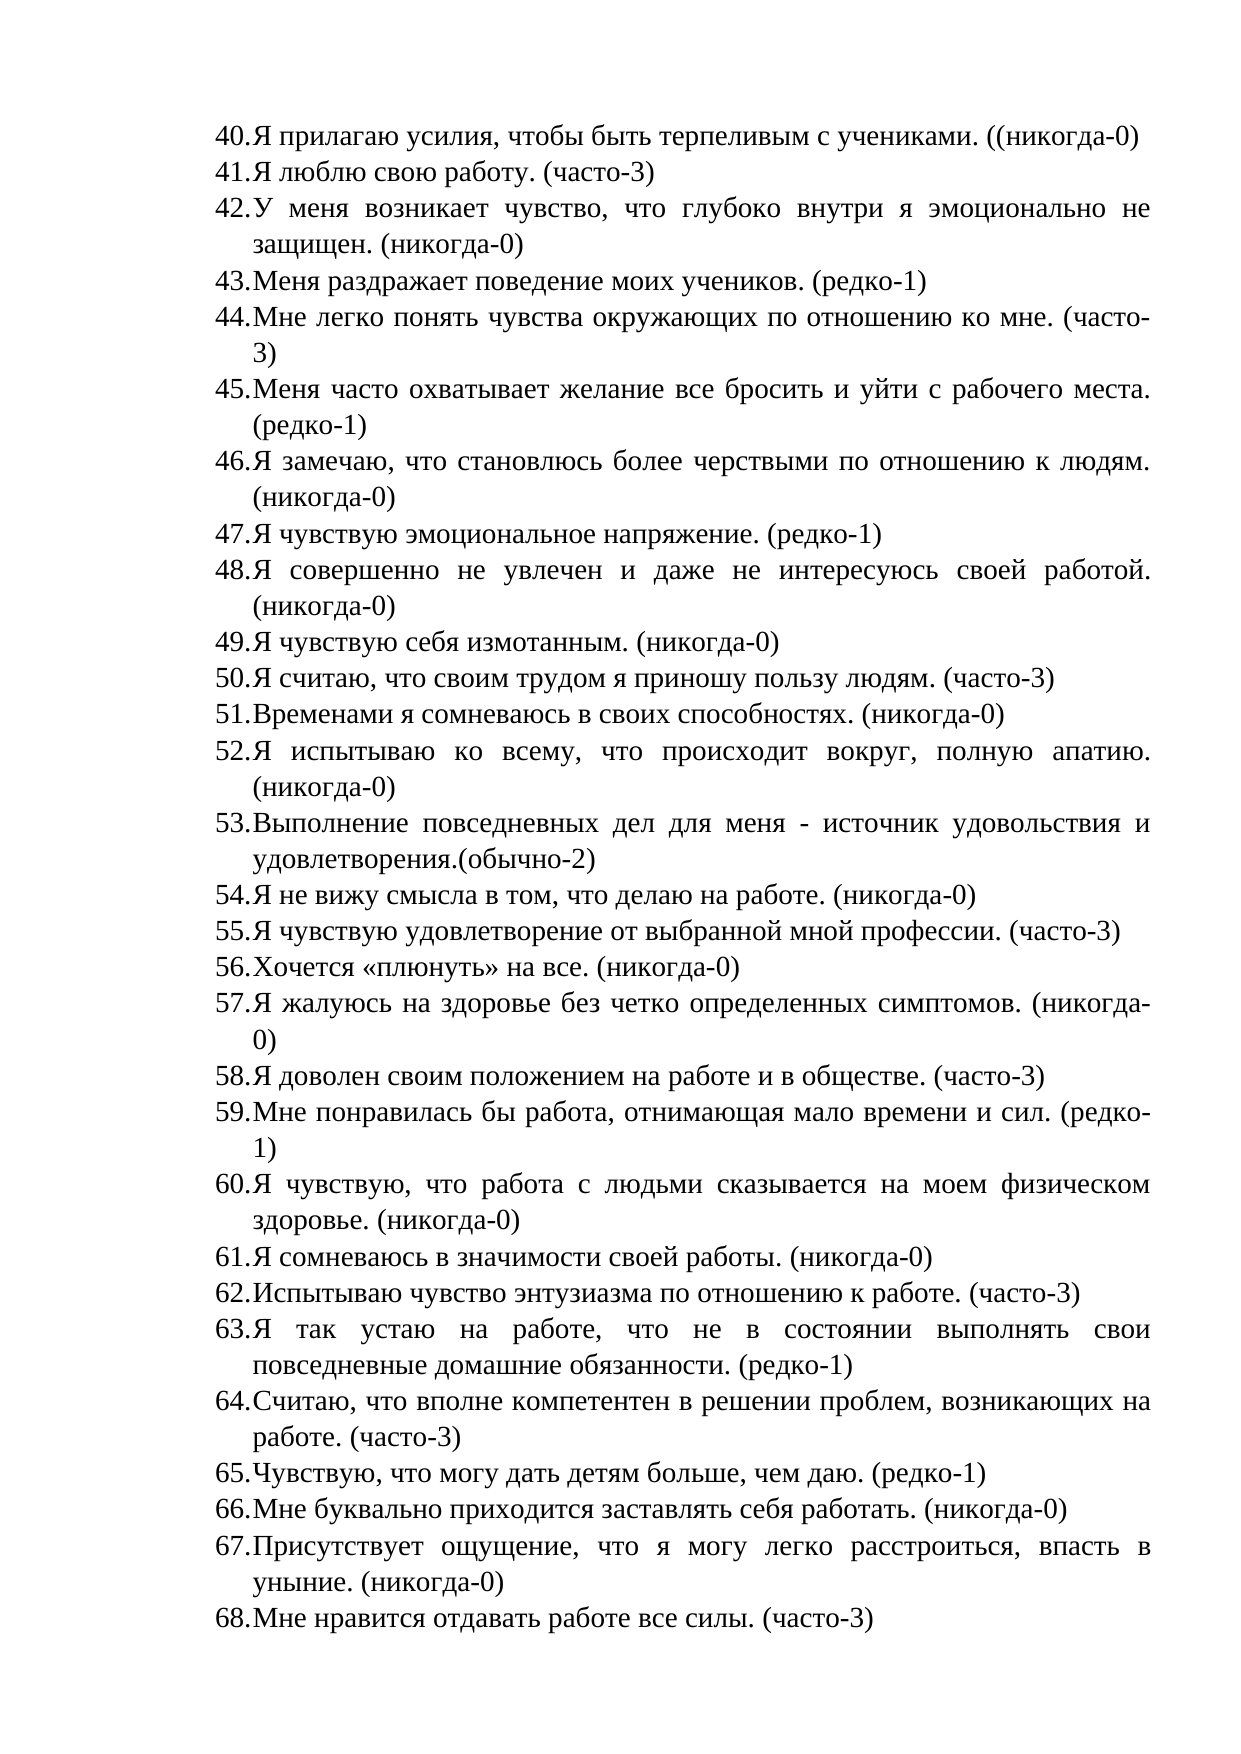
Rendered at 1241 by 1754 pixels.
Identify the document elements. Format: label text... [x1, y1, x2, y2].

list Меня раздражает поведение моих учеников. (редко-1) [215, 263, 1152, 296]
list Испытываю чувство энтузиазма по отношению к работе. (часто-3) [215, 1275, 1152, 1308]
list Мне понравилась бы работа, отнимающая мало времени и сил. (редко-1) [215, 1094, 1152, 1164]
list Я совершенно не увлечен и даже не интересуюсь своей работой. (никогда-0) [215, 552, 1152, 622]
list Я испытываю ко всему, что происходит вокруг, полную апатию. (никогда-0) [215, 733, 1152, 802]
list Выполнение повседневных дел для меня - источник удовольствия и удовлетворения.(обычно-2) [215, 805, 1152, 874]
list Мне нравится отдавать работе все силы. (часто-3) [215, 1600, 1152, 1634]
list Я жалуюсь на здоровье без четко определенных симптомов. (никогда-0) [215, 986, 1152, 1055]
list Я чувствую эмоциональное напряжение. (редко-1) [215, 516, 1152, 549]
list Хочется «плюнуть» на все. (никогда-0) [215, 949, 1152, 983]
list Считаю, что вполне компетентен в решении проблем, возникающих на работе. (часто-3) [215, 1383, 1152, 1453]
list Я прилагаю усилия, чтобы быть терпеливым с учениками. ((никогда-0) [215, 118, 1152, 152]
list Я люблю свою работу. (часто-3) [215, 154, 1152, 188]
list Мне легко понять чувства окружающих по отношению ко мне. (часто-3) [215, 299, 1152, 368]
list Я считаю, что своим трудом я приношу пользу людям. (часто-3) [215, 660, 1152, 694]
list Я замечаю, что становлюсь более черствыми по отношению к людям. (никогда-0) [215, 443, 1152, 513]
list Я чувствую удовлетворение от выбранной мной профессии. (часто-3) [215, 913, 1152, 947]
list У меня возникает чувство, что глубоко внутри я эмоционально не защищен. (никогда-0) [215, 190, 1152, 260]
list Я так устаю на работе, что не в состоянии выполнять свои повседневные домашние обязанности. (редко-1) [215, 1311, 1152, 1381]
list Мне буквально приходится заставлять себя работать. (никогда-0) [215, 1492, 1152, 1525]
list Я чувствую себя измотанным. (никогда-0) [215, 624, 1152, 658]
list Я сомневаюсь в значимости своей работы. (никогда-0) [215, 1239, 1152, 1272]
list Я чувствую, что работа с людьми сказывается на моем физическом здоровье. (никогда-0) [215, 1166, 1152, 1236]
list Временами я сомневаюсь в своих способностях. (никогда-0) [215, 696, 1152, 730]
list Я доволен своим положением на работе и в обществе. (часто-3) [215, 1058, 1152, 1091]
list Чувствую, что могу дать детям больше, чем даю. (редко-1) [215, 1456, 1152, 1489]
list Присутствует ощущение, что я могу легко расстроиться, впасть в уныние. (никогда-0) [215, 1528, 1152, 1597]
list Меня часто охватывает желание все бросить и уйти с рабочего места. (редко-1) [215, 371, 1152, 441]
list Я не вижу смысла в том, что делаю на работе. (никогда-0) [215, 877, 1152, 911]
